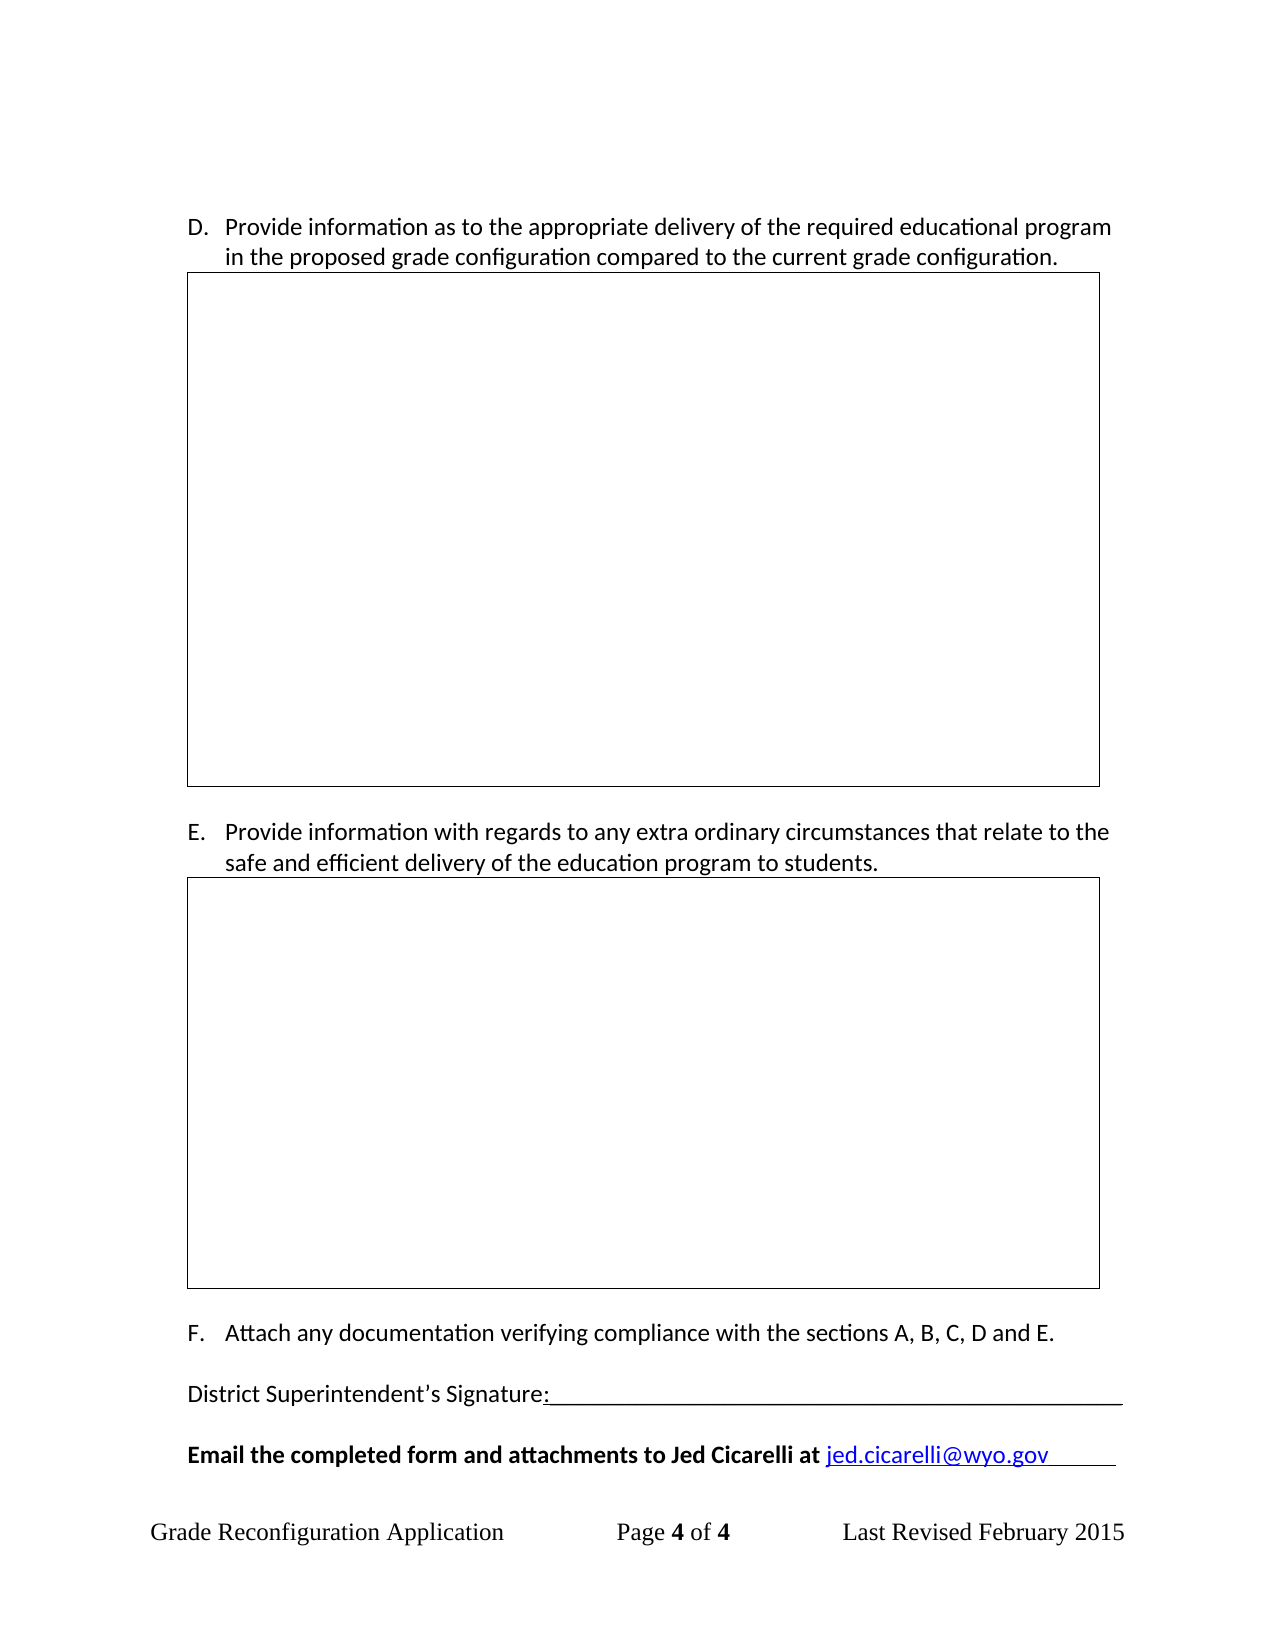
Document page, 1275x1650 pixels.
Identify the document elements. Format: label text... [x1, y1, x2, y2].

list Provide information as to the appropriate delivery of the required educational program in the proposed grade configuration compared to the current grade configuration. [187, 211, 1125, 272]
list Attach any documentation verifying compliance with the sections A, B, C, D and E. [187, 1317, 1125, 1347]
text Email the completed form and attachments to Jed Cicarelli at jed.cicarelli@wyo.gov [187, 1439, 1125, 1469]
list Provide information with regards to any extra ordinary circumstances that relate to the safe and efficient delivery of the education program to students. [187, 816, 1125, 877]
text District Superintendent’s Signature:______________________________________________ [187, 1378, 1125, 1408]
